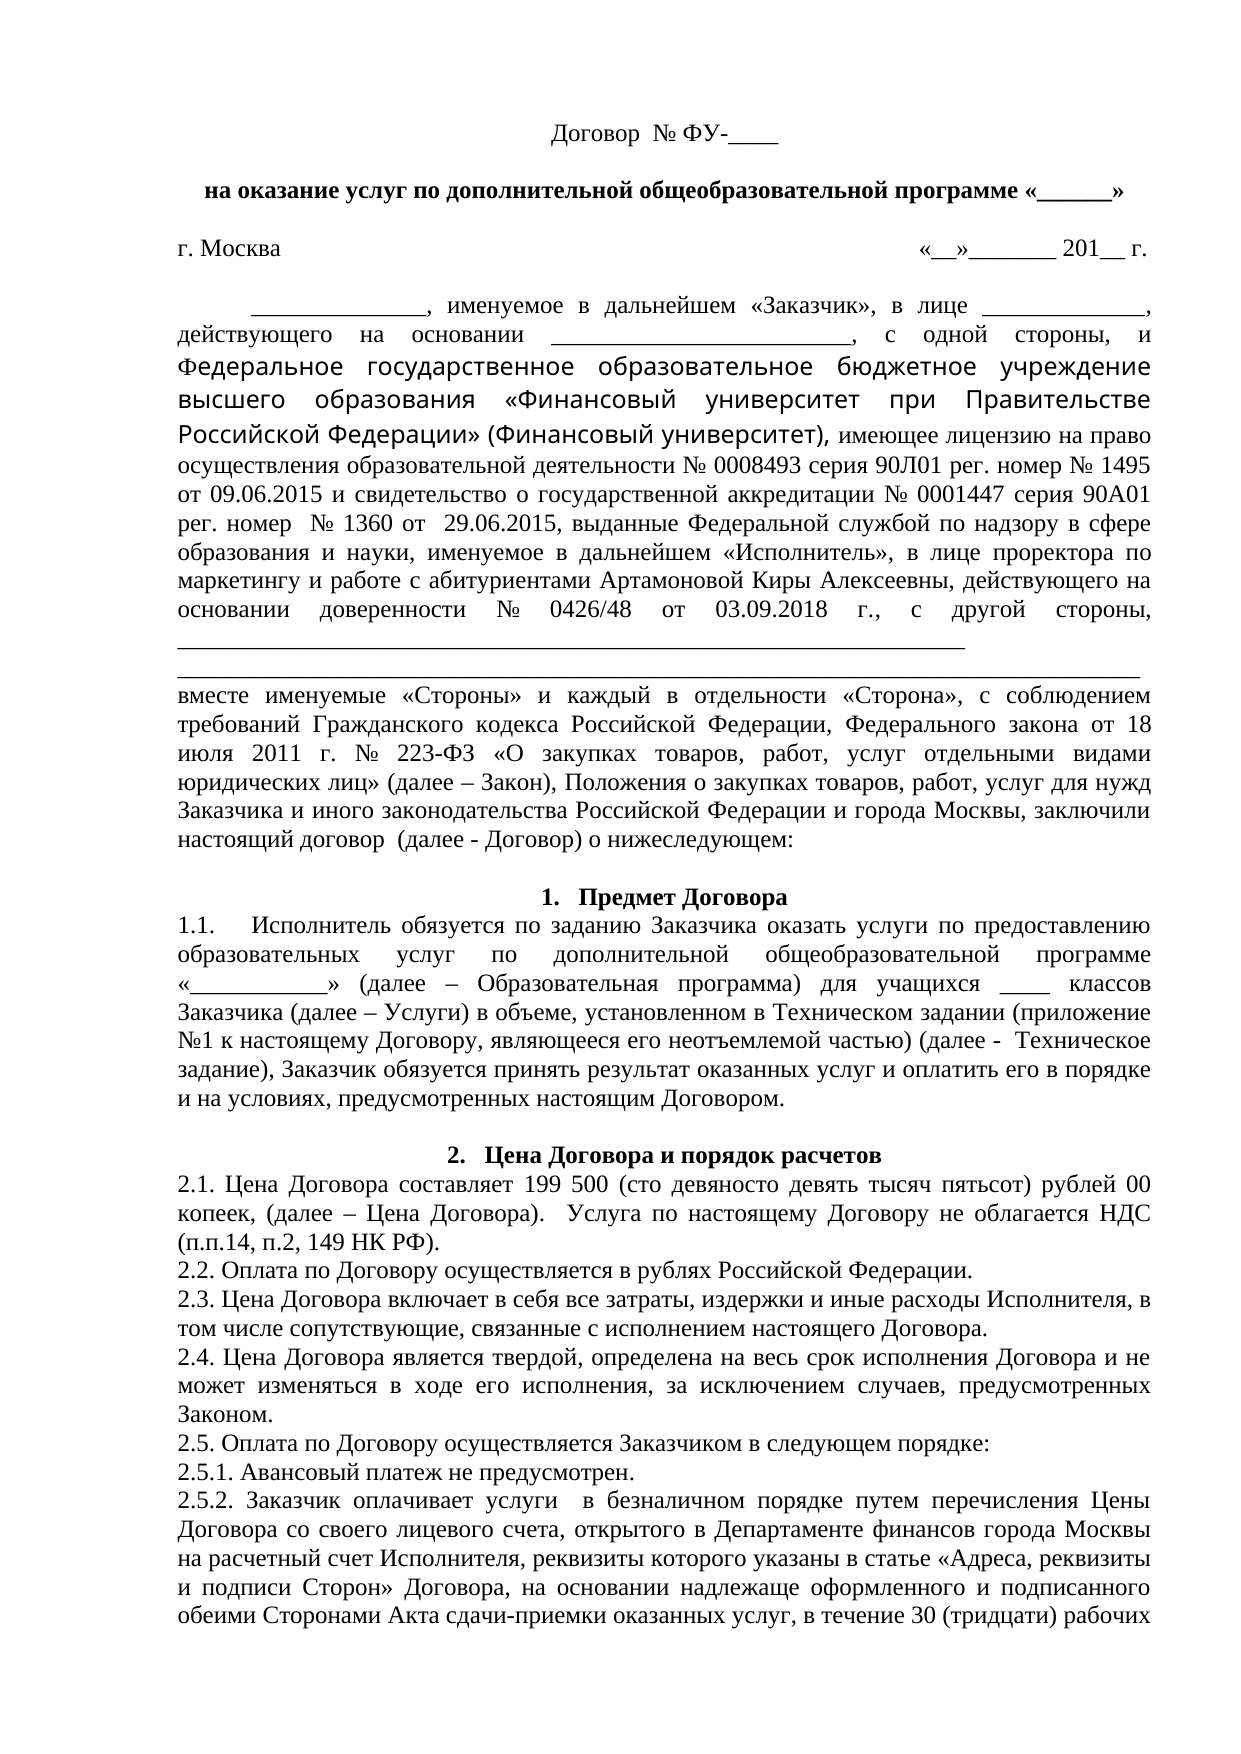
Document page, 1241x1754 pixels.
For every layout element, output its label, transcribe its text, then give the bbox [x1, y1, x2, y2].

text Договор № ФУ-____ [177, 118, 1152, 147]
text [177, 1485, 1152, 1629]
text 2.1. Цена Договора составляет 199 500 (сто девяносто девять тысяч пятьсот) рублей 00 копеек, (далее – Цена Договора). Услуга по настоящему Договору не облагается НДС (п.п.14, п.2, 149 НК РФ). [177, 1169, 1152, 1255]
text 2.4. Цена Договора является твердой, определена на весь срок исполнения Договора и не может изменяться в ходе его исполнения, за исключением случаев, предусмотренных Законом. [177, 1342, 1152, 1428]
text 2.5.1. Авансовый платеж не предусмотрен. [177, 1457, 1152, 1485]
text на оказание услуг по дополнительной общеобразовательной программе «______» [177, 176, 1152, 204]
text г. Москва «__»_______ 201__ г. [177, 233, 1152, 262]
text ______________, именуемое в дальнейшем «Заказчик», в лице _____________, действующего на основании ________________________, с одной стороны, и Федеральное государственное образовательное бюджетное учреждение высшего образования «Финансовый университет при Правительстве Российской Федерации» (Финансовый университет), имеющее лицензию на право осуществления образовательной деятельности № 0008493 серия 90Л01 рег. номер № 1495 от 09.06.2015 и свидетельство о государственной аккредитации № 0001447 серия 90А01 рег. номер № 1360 от 29.06.2015, выданные Федеральной службой по надзору в сфере образования и науки, именуемое в дальнейшем «Исполнитель», в лице проректора по маркетингу и работе с абитуриентами Артамоновой Киры Алексеевны, действующего на основании доверенности № 0426/48 от 03.09.2018 г., с другой стороны, _______________________________________________________________ [177, 291, 1152, 652]
text 2.2. Оплата по Договору осуществляется в рублях Российской Федерации. [177, 1255, 1152, 1284]
text 2.3. Цена Договора включает в себя все затраты, издержки и иные расходы Исполнителя, в том числе сопутствующие, связанные с исполнением настоящего Договора. [177, 1284, 1152, 1342]
list Предмет Договора [177, 882, 1152, 910]
list Исполнитель обязуется по заданию Заказчика оказать услуги по предоставлению образовательных услуг по дополнительной общеобразовательной программе «___________» (далее – Образовательная программа) для учащихся ____ классов Заказчика (далее – Услуги) в объеме, установленном в Техническом задании (приложение №1 к настоящему Договору, являющееся его неотъемлемой частью) (далее - Техническое задание), Заказчик обязуется принять результат оказанных услуг и оплатить его в порядке и на условиях, предусмотренных настоящим Договором. [177, 910, 1152, 1112]
list Цена Договора и порядок расчетов [177, 1140, 1152, 1169]
text 2.5. Оплата по Договору осуществляется Заказчиком в следующем порядке: [177, 1428, 1152, 1457]
text _____________________________________________________________________________ вместе именуемые «Стороны» и каждый в отдельности «Сторона», с соблюдением требований Гражданского кодекса Российской Федерации, Федерального закона от 18 июля 2011 г. № 223-ФЗ «О закупках товаров, работ, услуг отдельными видами юридических лиц» (далее – Закон), Положения о закупках товаров, работ, услуг для нужд Заказчика и иного законодательства Российской Федерации и города Москвы, заключили настоящий договор (далее - Договор) о нижеследующем: [177, 652, 1152, 853]
